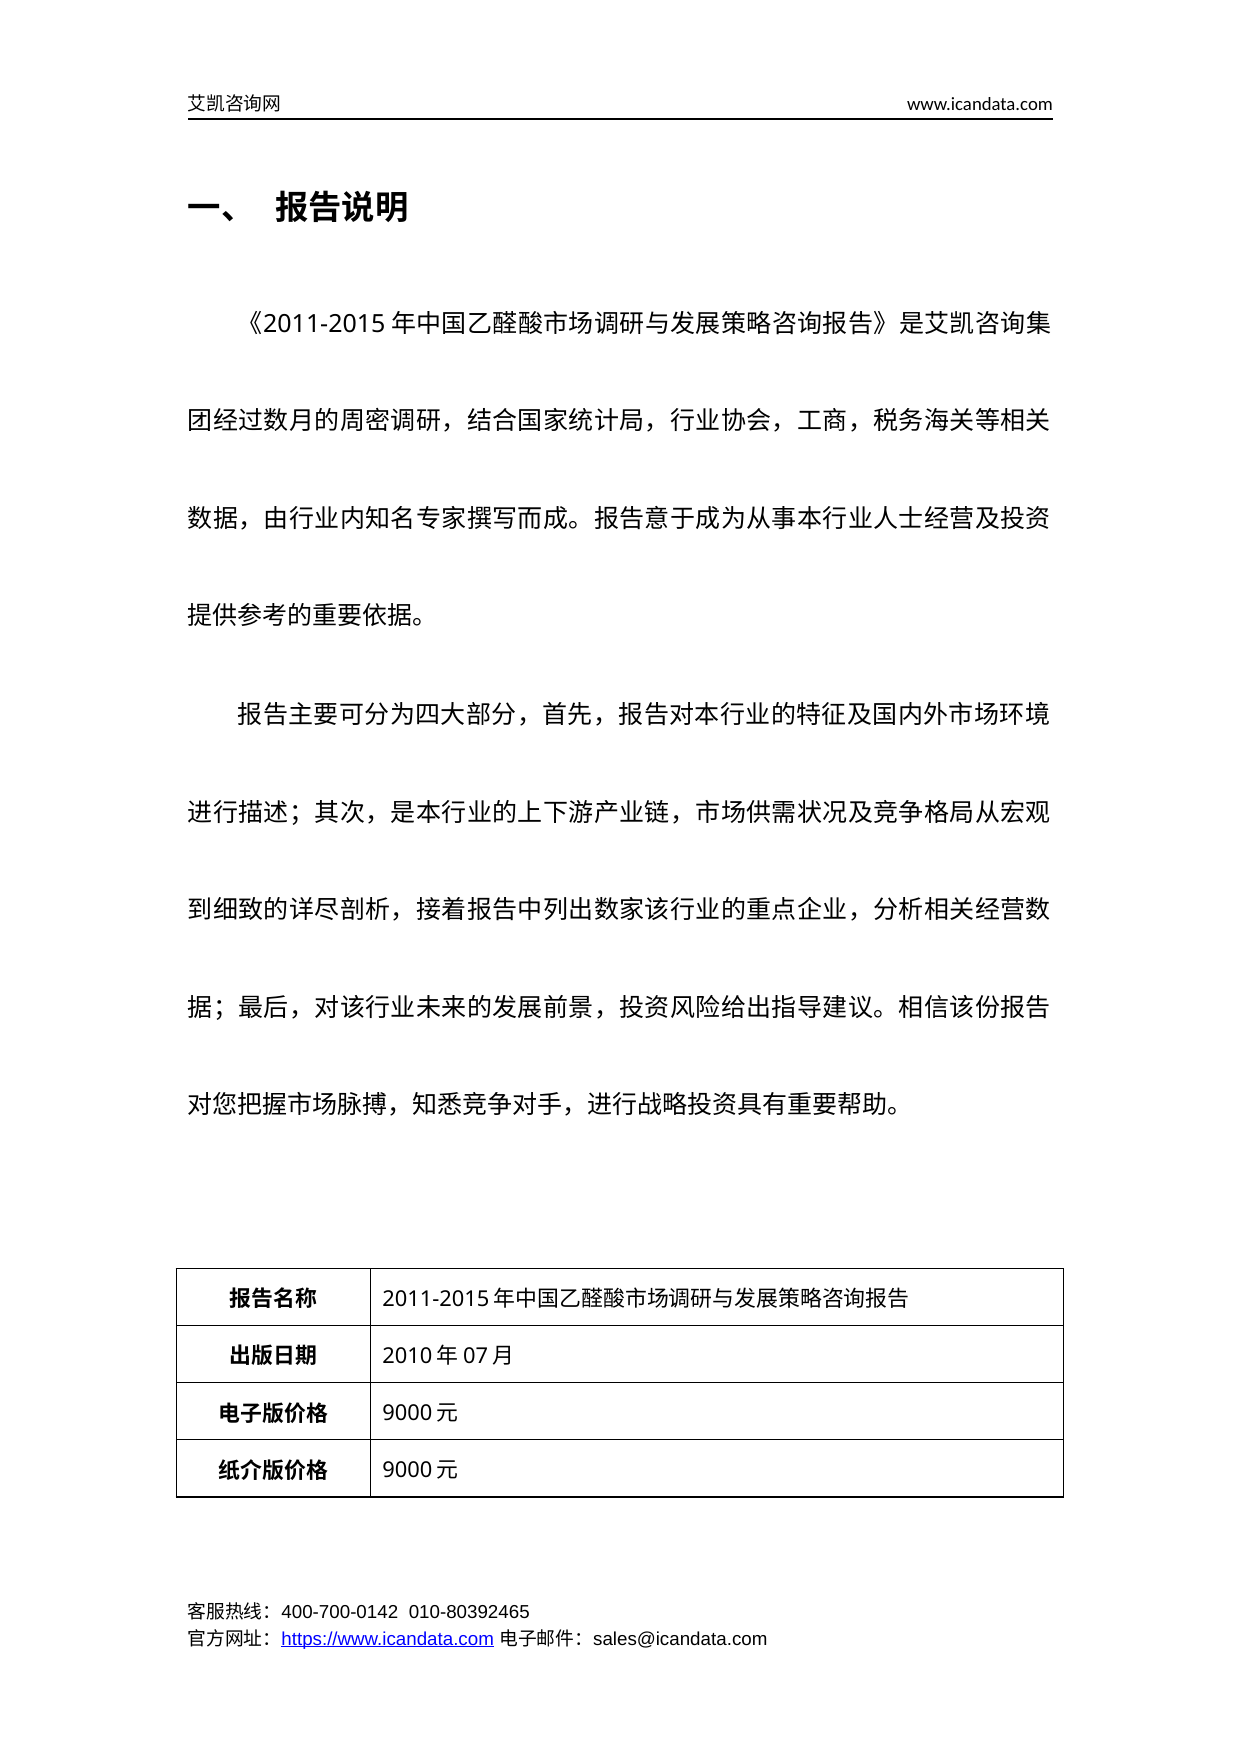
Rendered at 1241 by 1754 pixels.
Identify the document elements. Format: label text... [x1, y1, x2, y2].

table_cell 纸介版价格 [177, 1440, 370, 1496]
table_header 报告名称 [177, 1269, 370, 1325]
text 《2011-2015年中国乙醛酸市场调研与发展策略咨询报告》是艾凯咨询集团经过数月的周密调研，结合国家统计局，行业协会，工商，税务海关等相关数据，由行业内知名专家撰写而成。报告意于成为从事本行业人士经营及投资提供参考的重要依据。 [187, 289, 1053, 646]
text 报告主要可分为四大部分，首先，报告对本行业的特征及国内外市场环境进行描述；其次，是本行业的上下游产业链，市场供需状况及竞争格局从宏观到细致的详尽剖析，接着报告中列出数家该行业的重点企业，分析相关经营数据；最后，对该行业未来的发展前景，投资风险给出指导建议。相信该份报告对您把握市场脉搏，知悉竞争对手，进行战略投资具有重要帮助。 [187, 681, 1053, 1136]
table_header 2011-2015年中国乙醛酸市场调研与发展策略咨询报告 [371, 1269, 1063, 1325]
table_cell 电子版价格 [177, 1383, 370, 1439]
table_cell 9000元 [371, 1440, 1063, 1496]
table_cell 出版日期 [177, 1326, 370, 1382]
table_cell 9000元 [371, 1383, 1063, 1439]
subtitle 报告说明 [187, 172, 1053, 237]
table_cell 2010年07月 [371, 1326, 1063, 1382]
